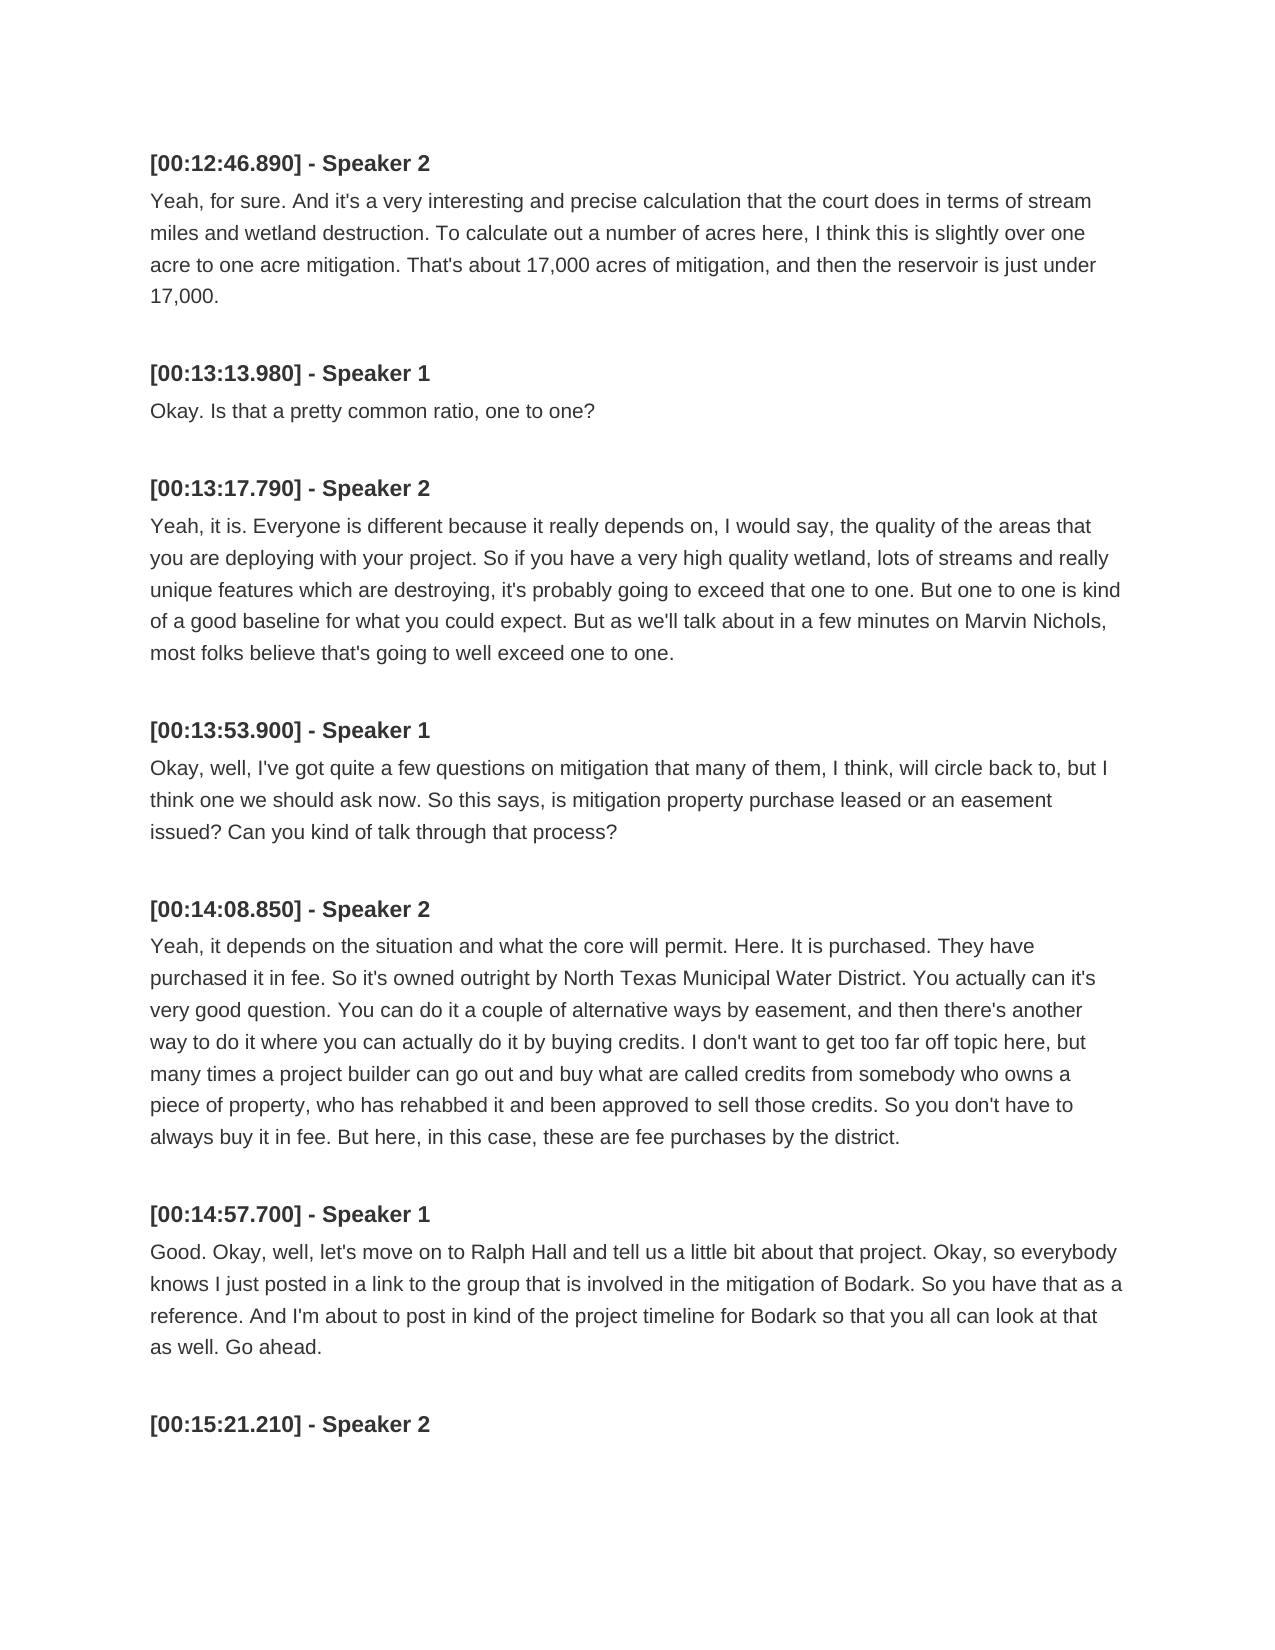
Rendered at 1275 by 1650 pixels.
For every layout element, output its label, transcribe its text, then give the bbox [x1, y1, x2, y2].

text Okay, well, I've got quite a few questions on mitigation that many of them, I think, will circle back to, but I think one we should ask now. So this says, is mitigation property purchase leased or an easement issued? Can you kind of talk through that process? [150, 756, 1125, 843]
subtitle [00:14:08.850] - Speaker 2 [150, 896, 1125, 922]
subtitle [00:12:46.890] - Speaker 2 [150, 150, 1125, 176]
text Yeah, it depends on the situation and what the core will permit. Here. It is purchased. They have purchased it in fee. So it's owned outright by North Texas Municipal Water District. You actually can it's very good question. You can do it a couple of alternative ways by easement, and then there's another way to do it where you can actually do it by buying credits. I don't want to get too far off topic here, but many times a project builder can go out and buy what are called credits from somebody who owns a piece of property, who has rehabbed it and been approved to sell those credits. So you don't have to always buy it in fee. But here, in this case, these are fee purchases by the district. [150, 934, 1125, 1149]
subtitle [00:15:21.210] - Speaker 2 [150, 1411, 1125, 1438]
text Good. Okay, well, let's move on to Ralph Hall and tell us a little bit about that project. Okay, so everybody knows I just posted in a link to the group that is involved in the mitigation of Bodark. So you have that as a reference. And I'm about to post in kind of the project timeline for Bodark so that you all can look at that as well. Go ahead. [150, 1240, 1125, 1359]
text Yeah, for sure. And it's a very interesting and precise calculation that the court does in terms of stream miles and wetland destruction. To calculate out a number of acres here, I think this is slightly over one acre to one acre mitigation. That's about 17,000 acres of mitigation, and then the reservoir is just under 17,000. [150, 189, 1125, 308]
subtitle [00:13:53.900] - Speaker 1 [150, 717, 1125, 743]
subtitle [00:13:17.790] - Speaker 2 [150, 475, 1125, 501]
subtitle [00:13:13.980] - Speaker 1 [150, 360, 1125, 387]
subtitle [00:14:57.700] - Speaker 1 [150, 1201, 1125, 1227]
text Yeah, it is. Everyone is different because it really depends on, I would say, the quality of the areas that you are deploying with your project. So if you have a very high quality wetland, lots of streams and really unique features which are destroying, it's probably going to exceed that one to one. But one to one is kind of a good baseline for what you could expect. But as we'll talk about in a few minutes on Marvin Nichols, most folks believe that's going to well exceed one to one. [150, 514, 1125, 665]
text Okay. Is that a pretty common ratio, one to one? [150, 399, 1125, 423]
